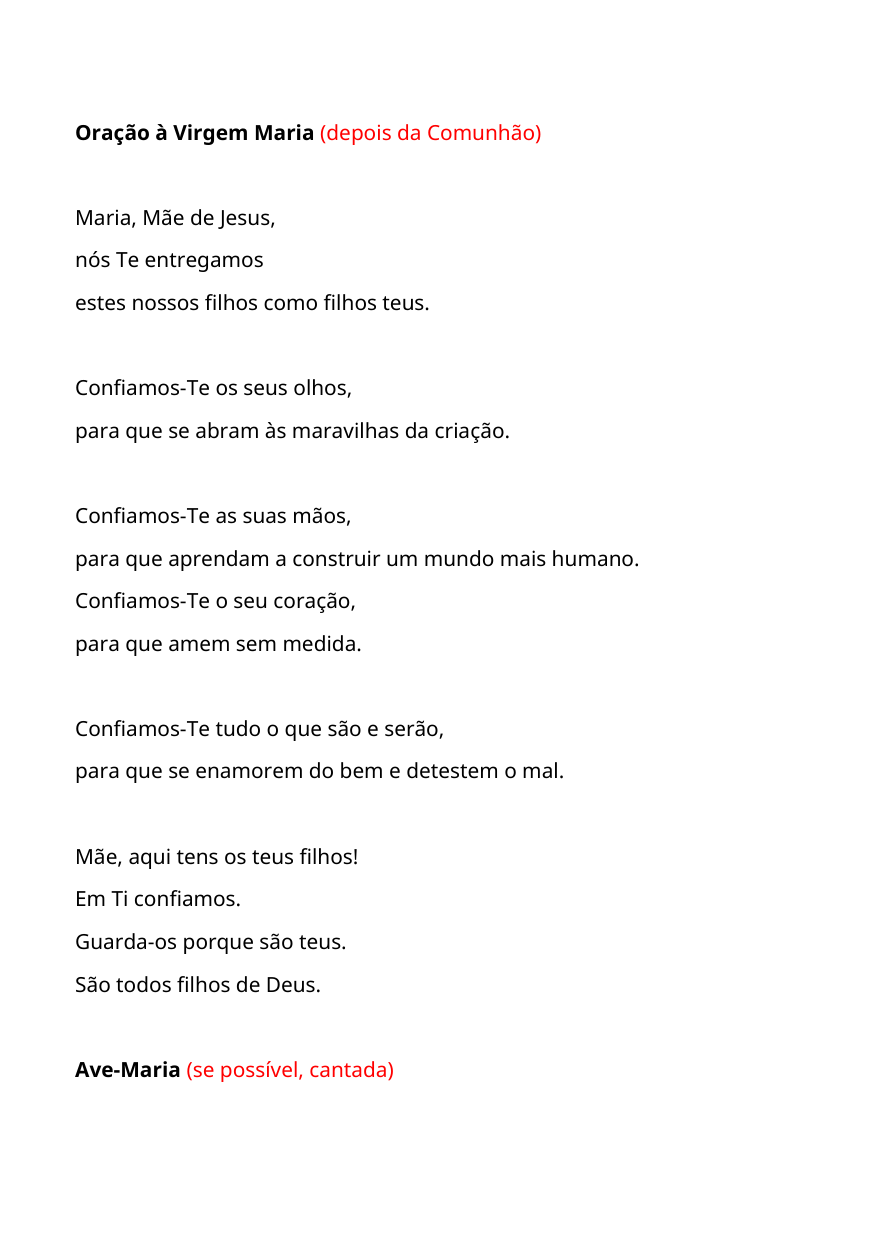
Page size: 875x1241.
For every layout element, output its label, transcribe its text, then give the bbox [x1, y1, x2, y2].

text para que amem sem medida. [75, 629, 799, 657]
text Confiamos-Te tudo o que são e serão, [75, 714, 799, 742]
text para que aprendam a construir um mundo mais humano. [75, 544, 799, 572]
text Confiamos-Te o seu coração, [75, 586, 799, 615]
text Mãe, aqui tens os teus filhos! [75, 842, 799, 870]
text São todos filhos de Deus. [75, 970, 799, 998]
text Confiamos-Te os seus olhos, [75, 373, 799, 402]
text para que se abram às maravilhas da criação. [75, 416, 799, 444]
text para que se enamorem do bem e detestem o mal. [75, 757, 799, 785]
text Oração à Virgem Maria (depois da Comunhão) [75, 118, 799, 146]
text Ave-Maria (se possível, cantada) [75, 1055, 799, 1083]
text Confiamos-Te as suas mãos, [75, 501, 799, 529]
text Maria, Mãe de Jesus, [75, 203, 799, 231]
text nós Te entregamos [75, 245, 799, 274]
text Em Ti confiamos. [75, 884, 799, 913]
text Guarda-os porque são teus. [75, 927, 799, 956]
text estes nossos filhos como filhos teus. [75, 288, 799, 316]
